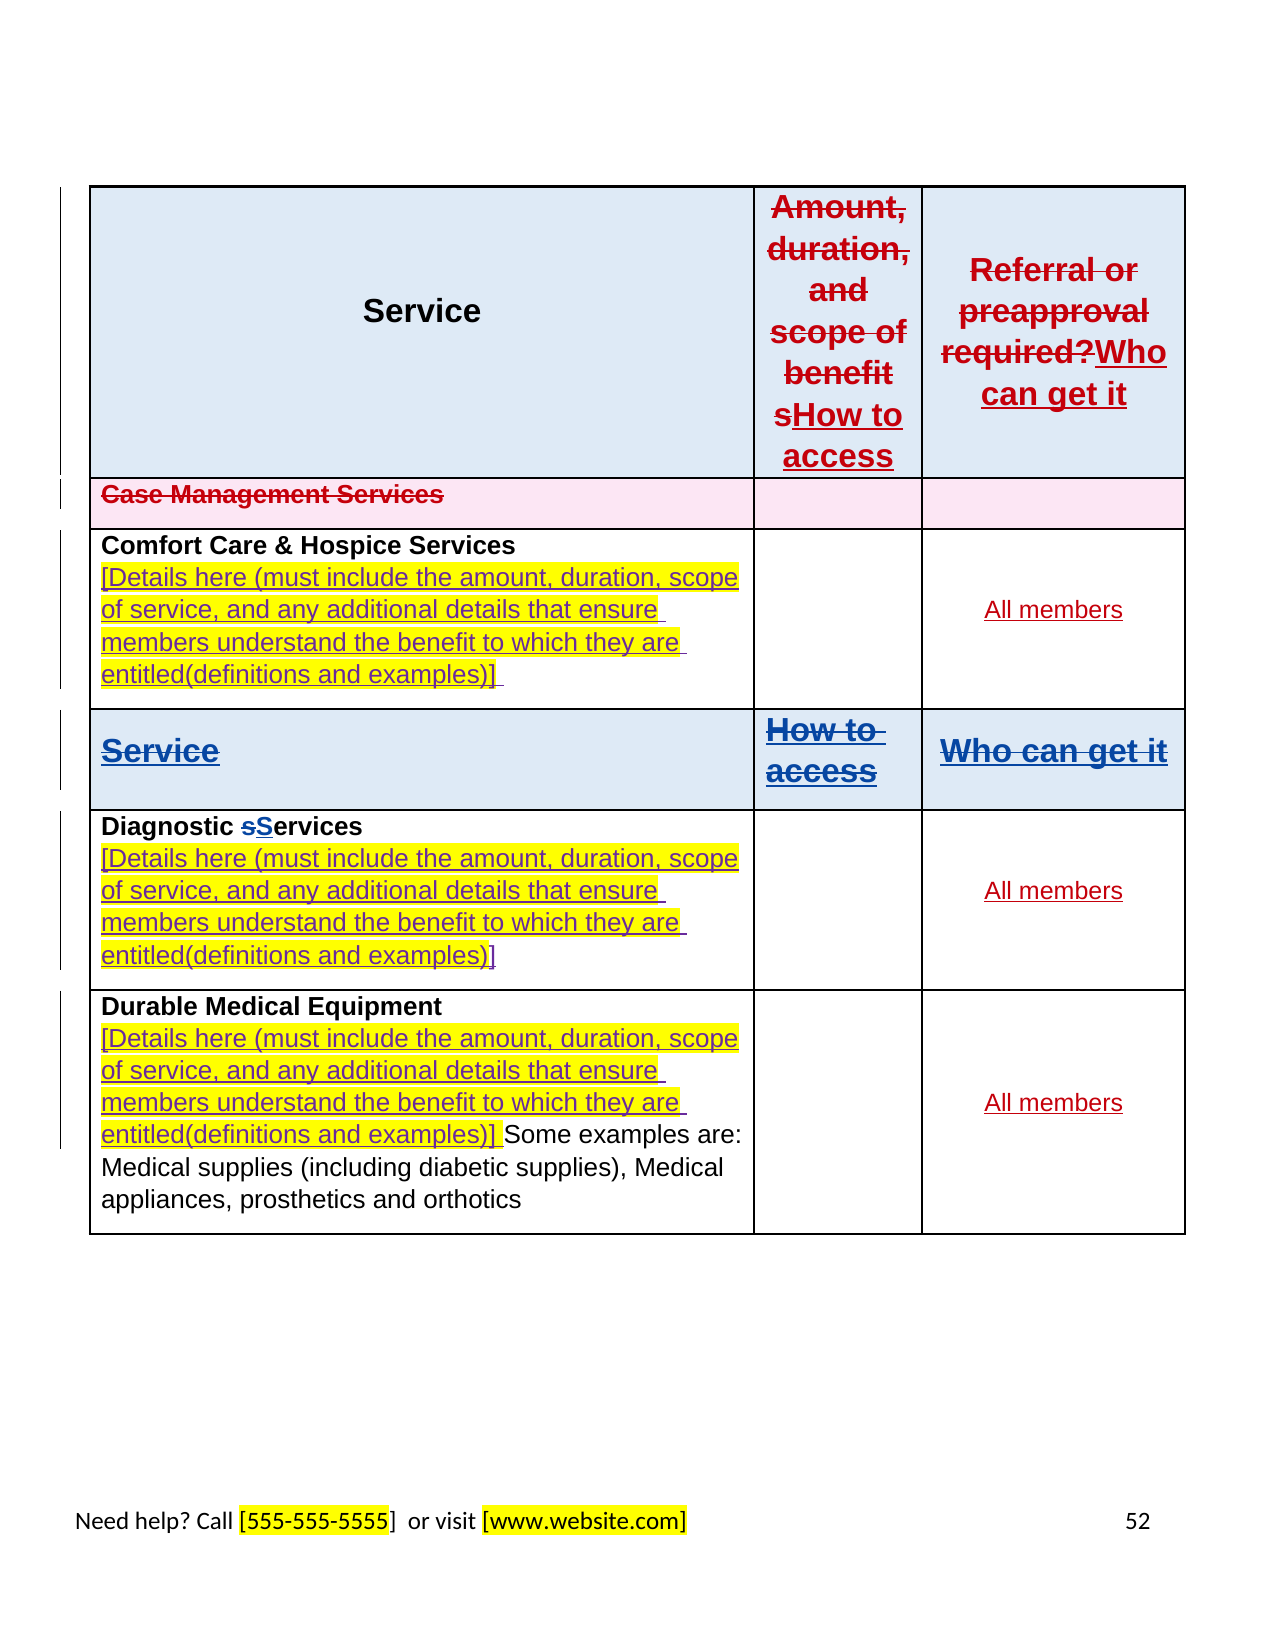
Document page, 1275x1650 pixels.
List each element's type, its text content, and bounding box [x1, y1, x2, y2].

table_cell [755, 991, 921, 1233]
table_cell [923, 991, 1184, 1233]
table_cell [923, 710, 1184, 809]
table_cell Durable Medical Equipment Some examples are: Medical supplies (including diabetic supplies), Medical appliances, prosthetics and orthotics [91, 991, 753, 1233]
table_cell Diagnostic ervices [91, 811, 753, 989]
table_header [755, 188, 921, 477]
table_header [923, 188, 1184, 477]
table_cell Comfort Care & Hospice Services [91, 530, 753, 708]
table_cell [91, 710, 753, 809]
table_cell [923, 530, 1184, 708]
table_header Service [91, 188, 753, 477]
table_cell [755, 811, 921, 989]
table_cell [755, 530, 921, 708]
table_cell [923, 811, 1184, 989]
table_cell [755, 710, 921, 809]
